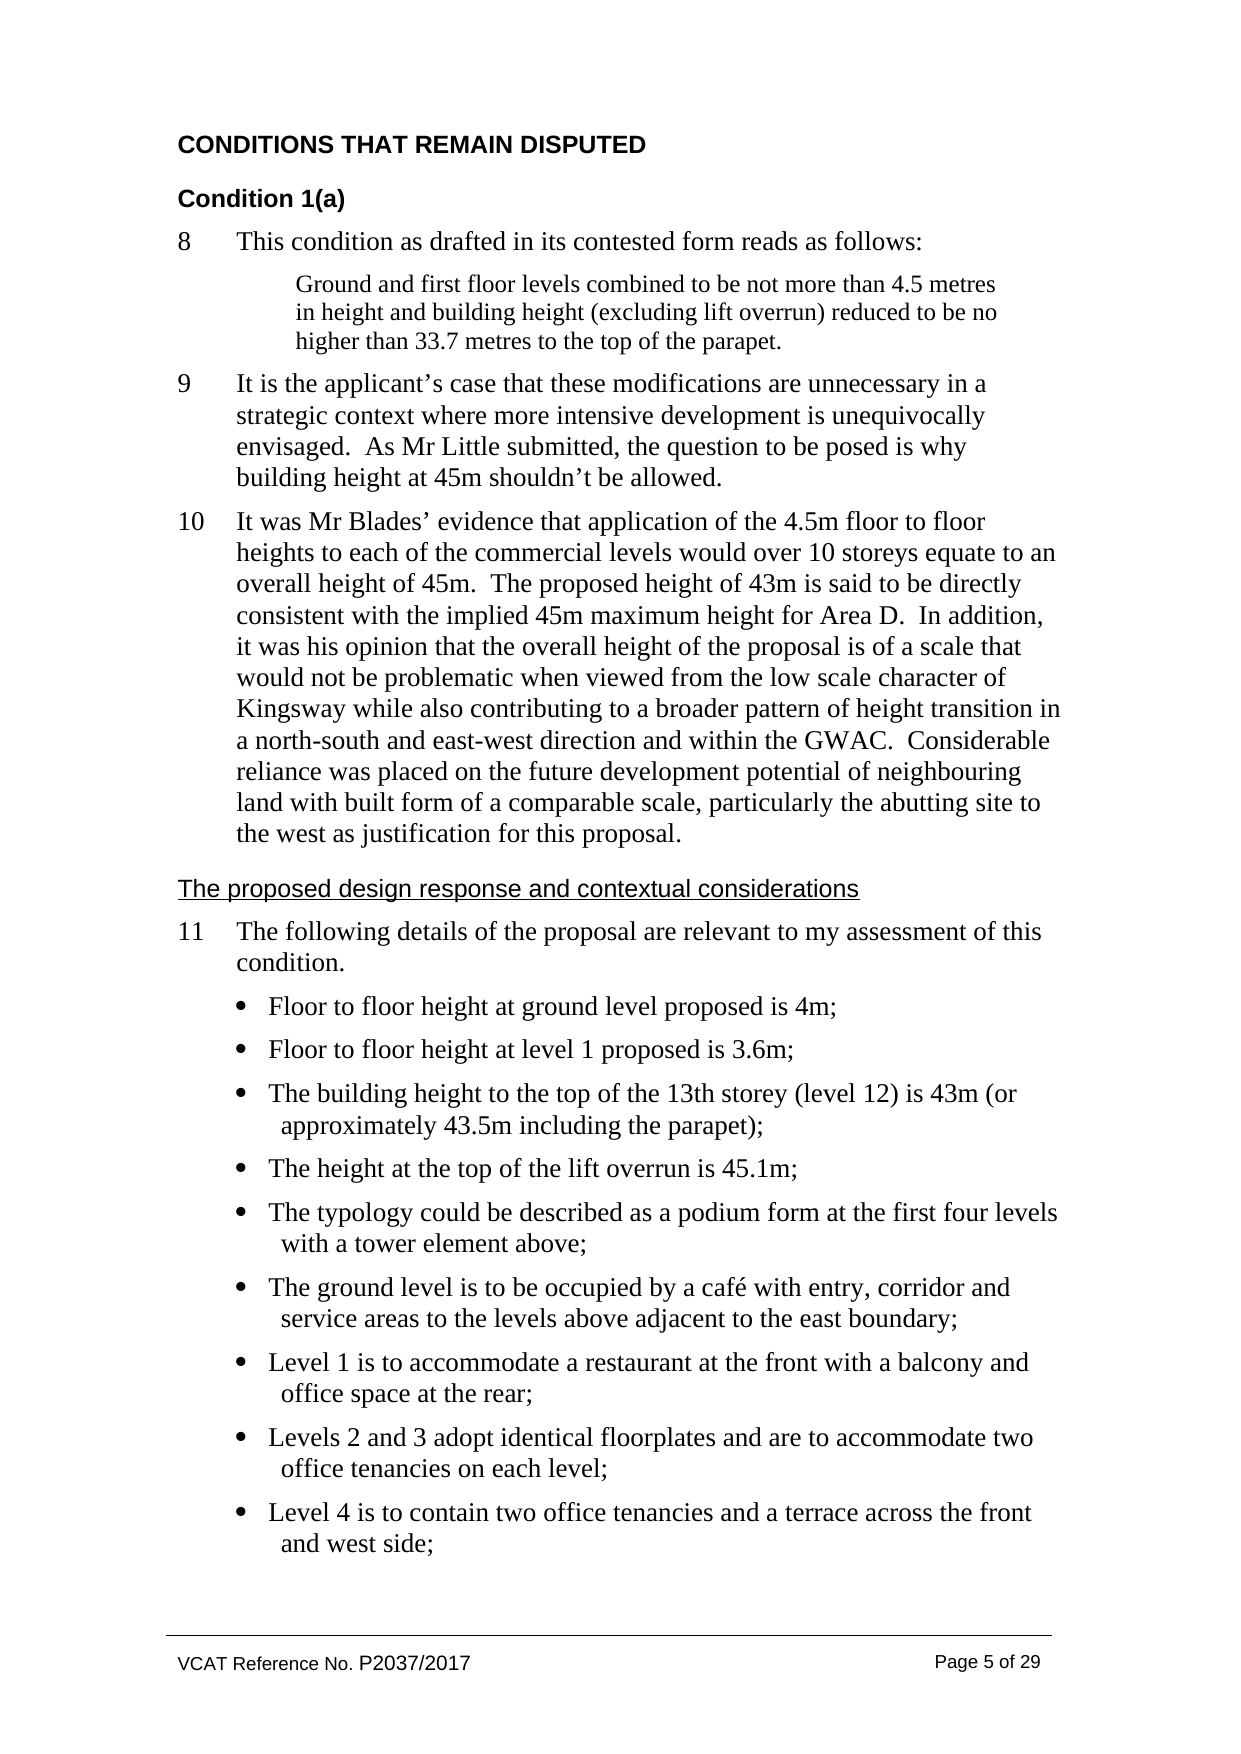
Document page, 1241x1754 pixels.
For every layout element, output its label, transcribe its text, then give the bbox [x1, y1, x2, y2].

list Levels 2 and 3 adopt identical floorplates and are to accommodate two office tenancies on each level; [236, 1421, 1063, 1484]
list Level 1 is to accommodate a restaurant at the front with a balcony and office space at the rear; [236, 1346, 1063, 1409]
list Floor to floor height at ground level proposed is 4m; [236, 990, 1063, 1021]
text Ground and first floor levels combined to be not more than 4.5 metres in height and building height (excluding lift overrun) reduced to be no higher than 33.7 metres to the top of the parapet. [295, 269, 1004, 355]
list The height at the top of the lift overrun is 45.1m; [236, 1152, 1063, 1184]
subtitle The proposed design response and contextual considerations [177, 874, 1063, 902]
subtitle conditions that remain disputed [177, 130, 1063, 159]
list The building height to the top of the 13th storey (level 12) is 43m (or approximately 43.5m including the parapet); [236, 1077, 1063, 1140]
list The ground level is to be occupied by a café with entry, corridor and service areas to the levels above adjacent to the east boundary; [236, 1271, 1063, 1334]
text The following details of the proposal are relevant to my assessment of this condition. [177, 915, 1063, 977]
list Level 4 is to contain two office tenancies and a terrace across the front and west side; [236, 1496, 1063, 1559]
text It is the applicant’s case that these modifications are unnecessary in a strategic context where more intensive development is unequivocally envisaged. As Mr Little submitted, the question to be posed is why building height at 45m shouldn’t be allowed. [177, 367, 1063, 492]
list Floor to floor height at level 1 proposed is 3.6m; [236, 1034, 1063, 1065]
text This condition as drafted in its contested form reads as follows: [177, 225, 1063, 256]
subtitle Condition 1(a) [177, 184, 1063, 212]
list The typology could be described as a podium form at the first four levels with a tower element above; [236, 1196, 1063, 1259]
text It was Mr Blades’ evidence that application of the 4.5m floor to floor heights to each of the commercial levels would over 10 storeys equate to an overall height of 45m. The proposed height of 43m is said to be directly consistent with the implied 45m maximum height for Area D. In addition, it was his opinion that the overall height of the proposal is of a scale that would not be problematic when viewed from the low scale character of Kingsway while also contributing to a broader pattern of height transition in a north-south and east-west direction and within the GWAC. Considerable reliance was placed on the future development potential of neighbouring land with built form of a comparable scale, particularly the abutting site to the west as justification for this proposal. [177, 505, 1063, 849]
